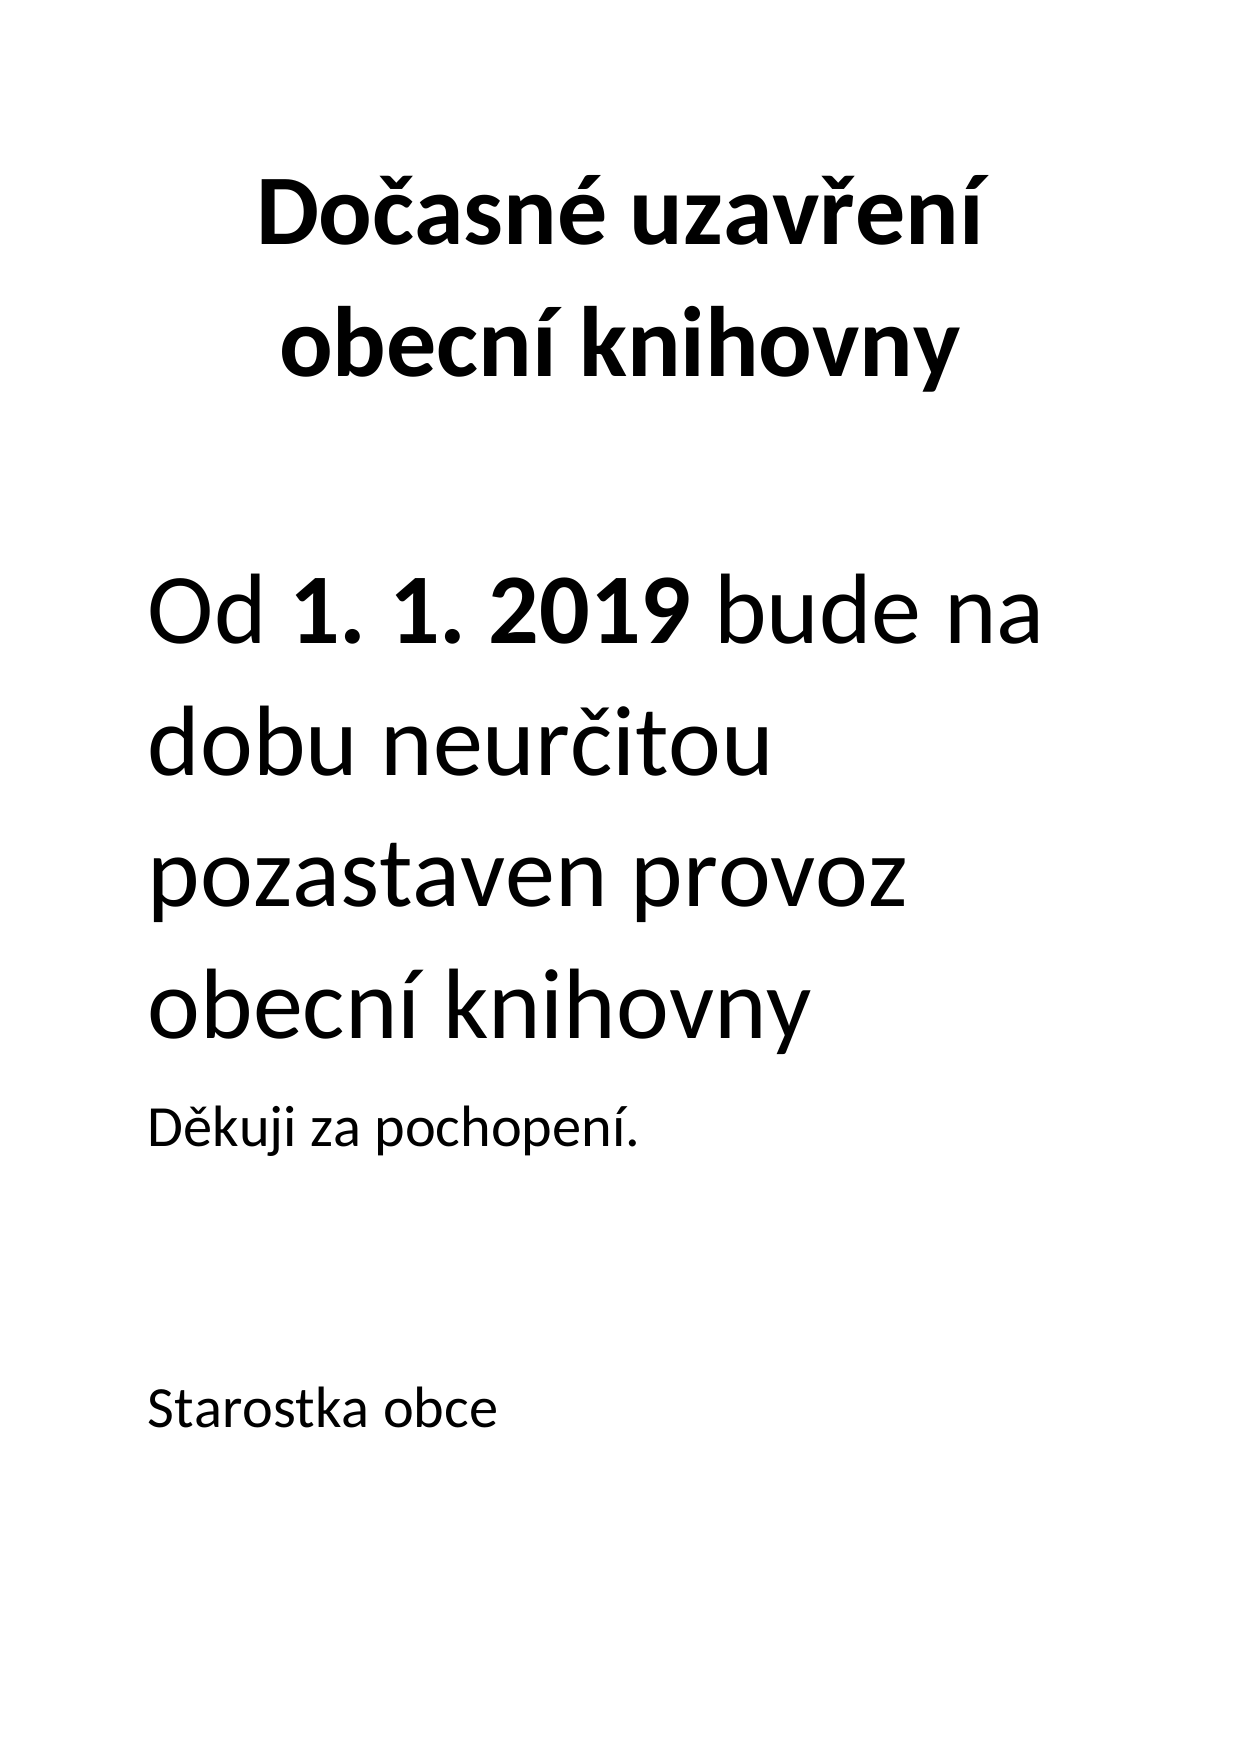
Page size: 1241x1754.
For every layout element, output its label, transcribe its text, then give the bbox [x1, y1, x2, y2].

text Děkuji za pochopení. [148, 1090, 1093, 1161]
text Starostka obce [148, 1371, 1093, 1442]
text Od 1. 1. 2019 bude na dobu neurčitou pozastaven provoz obecní knihovny [148, 546, 1093, 1064]
text Dočasné uzavření obecní knihovny [148, 148, 1093, 401]
